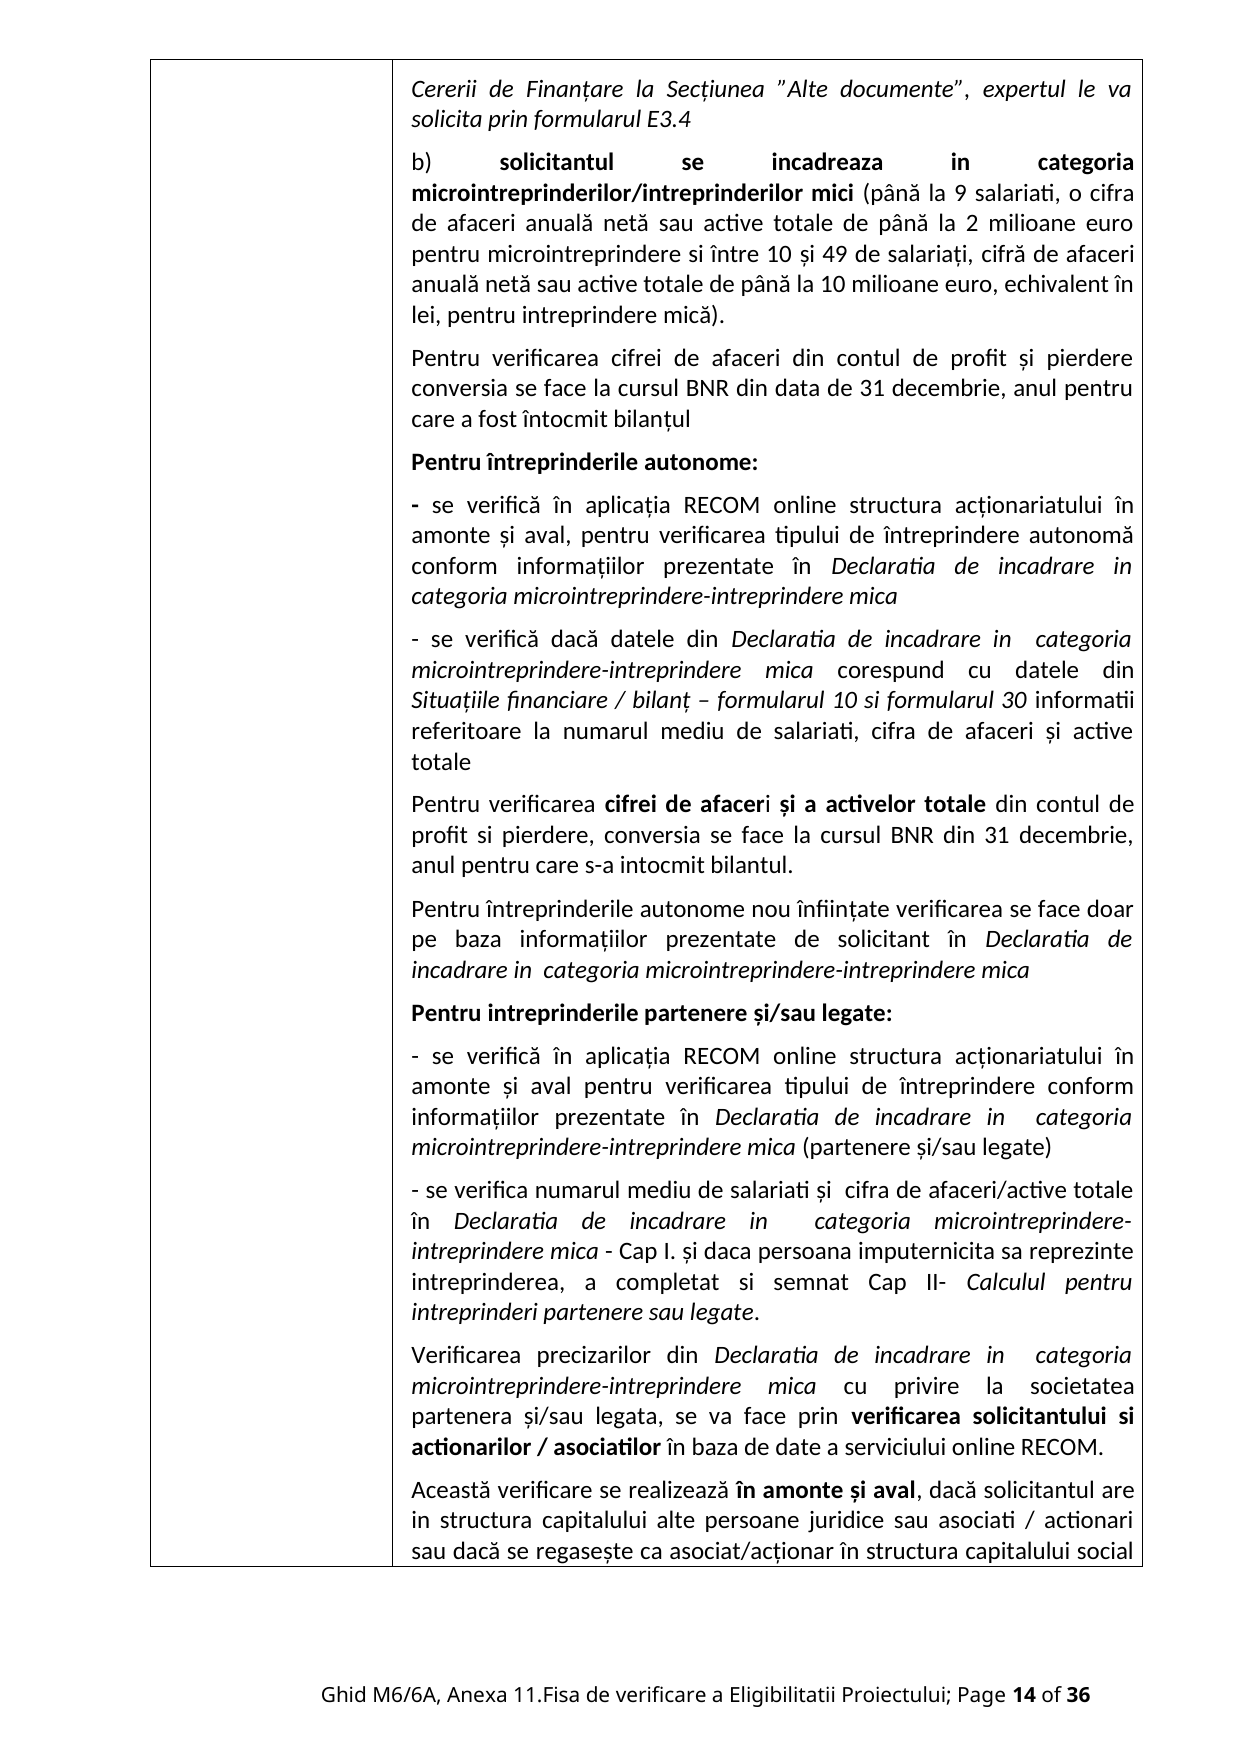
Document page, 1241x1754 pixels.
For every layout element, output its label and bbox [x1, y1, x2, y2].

table_cell [151, 60, 392, 1566]
table_cell [393, 60, 1142, 1566]
